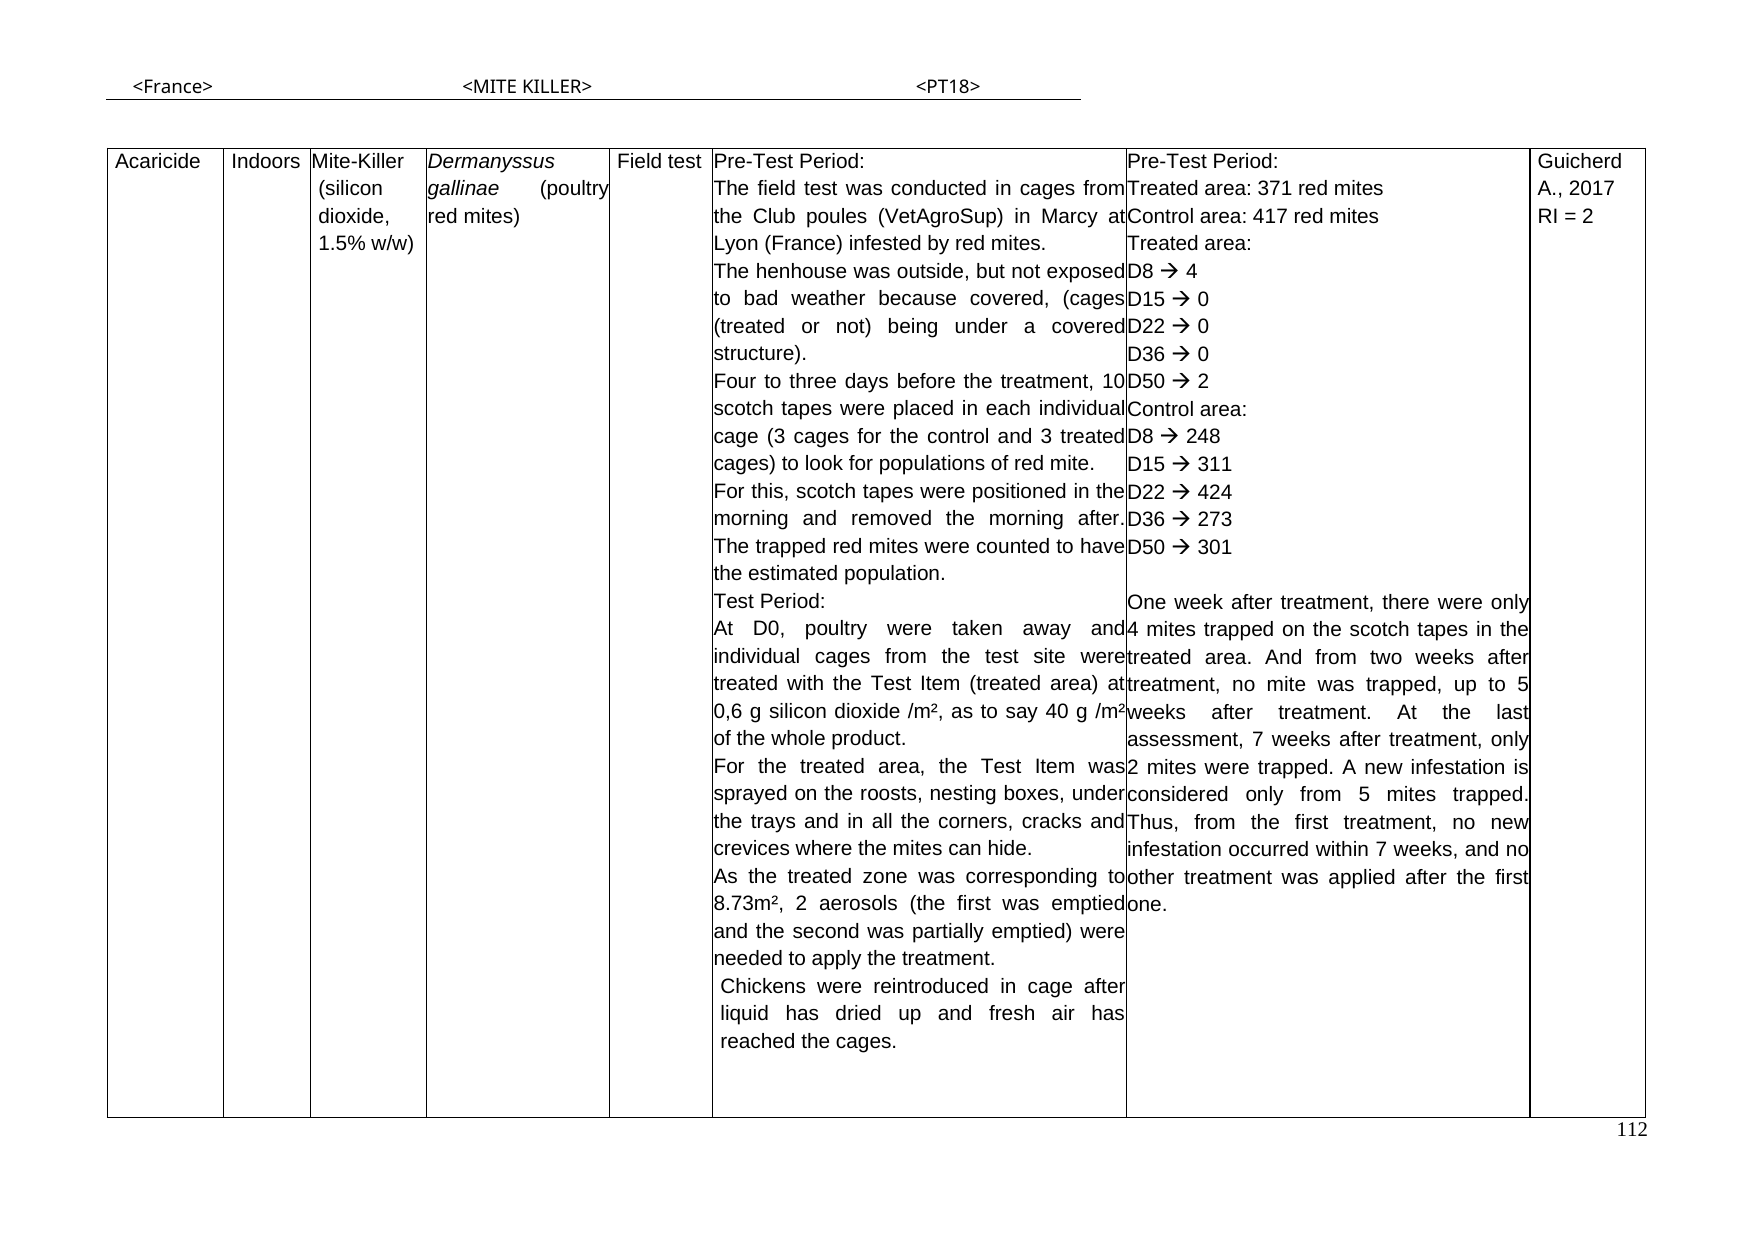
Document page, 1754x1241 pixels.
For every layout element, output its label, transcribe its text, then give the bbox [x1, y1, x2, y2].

table_cell Dermanyssus gallinae (poultry red mites) [427, 149, 609, 1117]
table_cell Mite-Killer (silicon dioxide, 1.5% w/w) [311, 149, 426, 1117]
table_cell Pre-Test Period: The field test was conducted in cages from the Club poules (VetAgroSup) in Marcy at Lyon (France) infested by red mites. The henhouse was outside, but not exposed to bad weather because covered, (cages (treated or not) being under a covered structure). Four to three days before the treatment, 10 scotch tapes were placed in each individual cage (3 cages for the control and 3 treated cages) to look for populations of red mite. For this, scotch tapes were positioned in the morning and removed the morning after. The trapped red mites were counted to have the estimated population. Test Period: At D0, poultry were taken away and individual cages from the test site were treated with the Test Item (treated area) at 0,6 g silicon dioxide /m², as to say 40 g /m² of the whole product. For the treated area, the Test Item was sprayed on the roosts, nesting boxes, under the trays and in all the corners, cracks and crevices where the mites can hide. As the treated zone was corresponding to 8.73m², 2 aerosols (the first was emptied and the second was partially emptied) were needed to apply the treatment. Chickens were reintroduced in cage after liquid has dried up and fresh air has reached the cages. [713, 149, 1126, 1117]
table_cell Pre-Test Period: Treated area: 371 red mites Control area: 417 red mites Treated area: D8 4 D15 0 D22 0 D36 0 D50 2 Control area: D8 248 D15 311 D22 424 D36 273 D50 301 One week after treatment, there were only 4 mites trapped on the scotch tapes in the treated area. And from two weeks after treatment, no mite was trapped, up to 5 weeks after treatment. At the last assessment, 7 weeks after treatment, only 2 mites were trapped. A new infestation is considered only from 5 mites trapped. Thus, from the first treatment, no new infestation occurred within 7 weeks, and no other treatment was applied after the first one. [1127, 149, 1529, 1117]
table_cell Indoors [224, 149, 310, 1117]
table_cell Field test [610, 149, 712, 1117]
table_cell Acaricide [108, 149, 223, 1117]
table_cell Guicherd A., 2017 RI = 2 [1531, 149, 1645, 1117]
